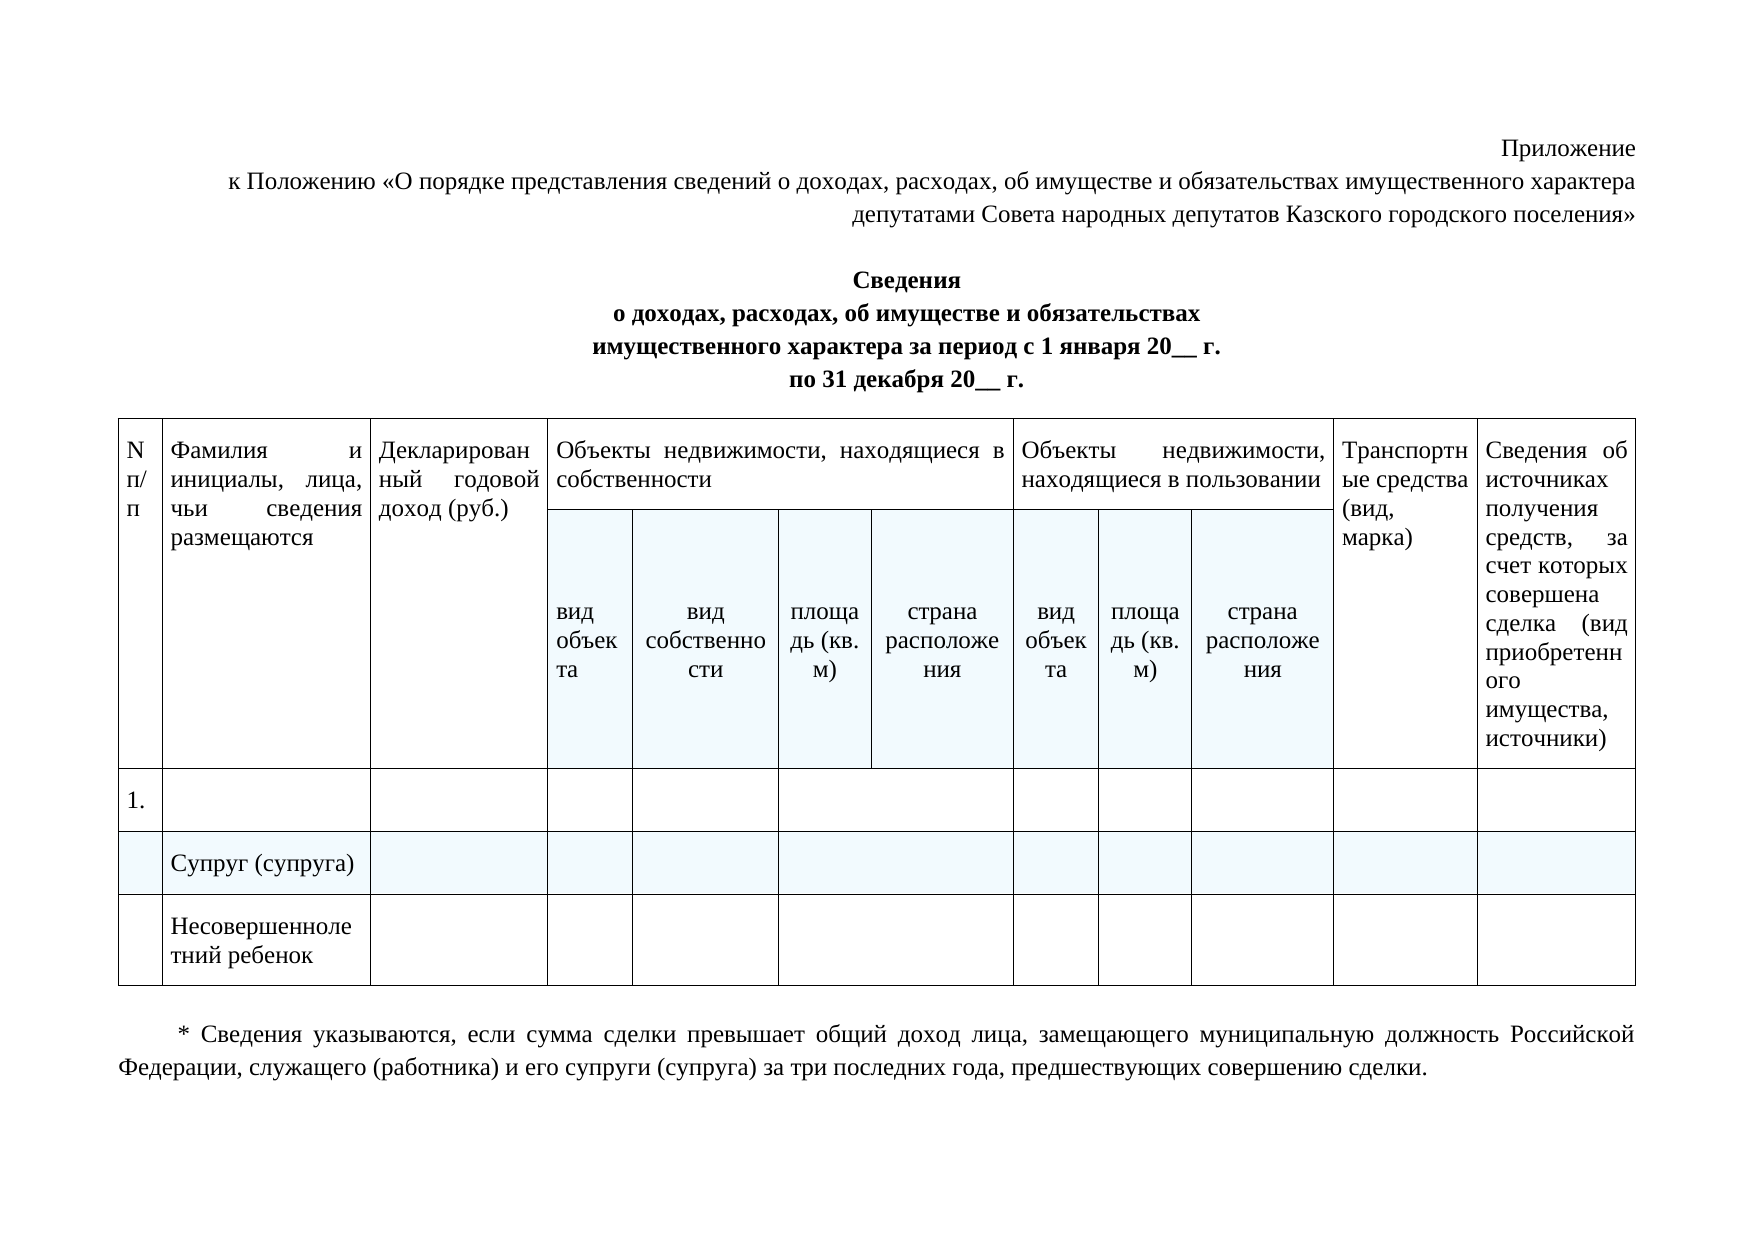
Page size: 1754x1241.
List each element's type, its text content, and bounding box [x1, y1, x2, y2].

table_cell [779, 832, 1013, 893]
table_cell страна расположения [872, 510, 1013, 768]
text по 31 декабря 20__ г. [118, 364, 1636, 393]
table_cell [119, 832, 162, 893]
table_cell [371, 832, 547, 893]
table_cell [163, 769, 370, 831]
table_cell [1192, 769, 1333, 831]
table_header Фамилия и инициалы, лица, чьи сведения размещаются [163, 419, 370, 768]
table_cell [548, 832, 632, 893]
table_cell [1478, 895, 1635, 985]
table_header N п/п [119, 419, 162, 768]
table_cell [1014, 769, 1098, 831]
table_cell [1334, 769, 1477, 831]
table_cell [1099, 895, 1191, 985]
table_header Объекты недвижимости, находящиеся в пользовании [1014, 419, 1333, 509]
text Сведения [118, 265, 1636, 294]
table_cell [1014, 895, 1098, 985]
table_cell [1334, 895, 1477, 985]
text о доходах, расходах, об имуществе и обязательствах [118, 298, 1636, 327]
table_cell Несовершеннолетний ребенок [163, 895, 370, 985]
table_cell Супруг (супруга) [163, 832, 370, 893]
table_cell [119, 895, 162, 985]
table_cell [1478, 769, 1635, 831]
table_cell [1014, 832, 1098, 893]
table_cell [1192, 895, 1333, 985]
table_cell площадь (кв. м) [779, 510, 871, 768]
table_header Транспортные средства (вид, марка) [1334, 419, 1477, 768]
table_cell [633, 769, 778, 831]
text Приложение [118, 133, 1636, 162]
table_cell вид собственности [633, 510, 778, 768]
table_header Декларированный годовой доход (руб.) [371, 419, 547, 768]
table_cell [548, 895, 632, 985]
text имущественного характера за период с 1 января 20__ г. [118, 331, 1636, 360]
table_cell [371, 769, 547, 831]
table_cell [371, 895, 547, 985]
table_cell [633, 895, 778, 985]
table_cell [633, 832, 778, 893]
table_cell площадь (кв. м) [1099, 510, 1191, 768]
table_cell [1099, 769, 1191, 831]
table_header Сведения об источниках получения средств, за счет которых совершена сделка (вид приобретенного имущества, источники) [1478, 419, 1635, 768]
table_cell вид объекта [548, 510, 632, 768]
table_cell [1478, 832, 1635, 893]
text к Положению «О порядке представления сведений о доходах, расходах, об имуществе и обязательствах имущественного характера депутатами Совета народных депутатов Казского городского поселения» [118, 166, 1636, 228]
table_cell 1. [119, 769, 162, 831]
text * Сведения указываются, если сумма сделки превышает общий доход лица, замещающего муниципальную должность Российской Федерации, служащего (работника) и его супруги (супруга) за три последних года, предшествующих совершению сделки. [118, 1019, 1636, 1081]
table_header Объекты недвижимости, находящиеся в собственности [548, 419, 1013, 509]
table_cell [779, 769, 1013, 831]
table_cell страна расположения [1192, 510, 1333, 768]
table_cell [1192, 832, 1333, 893]
table_cell [548, 769, 632, 831]
table_cell вид объекта [1014, 510, 1098, 768]
table_cell [1334, 832, 1477, 893]
table_cell [1099, 832, 1191, 893]
table_cell [779, 895, 1013, 985]
